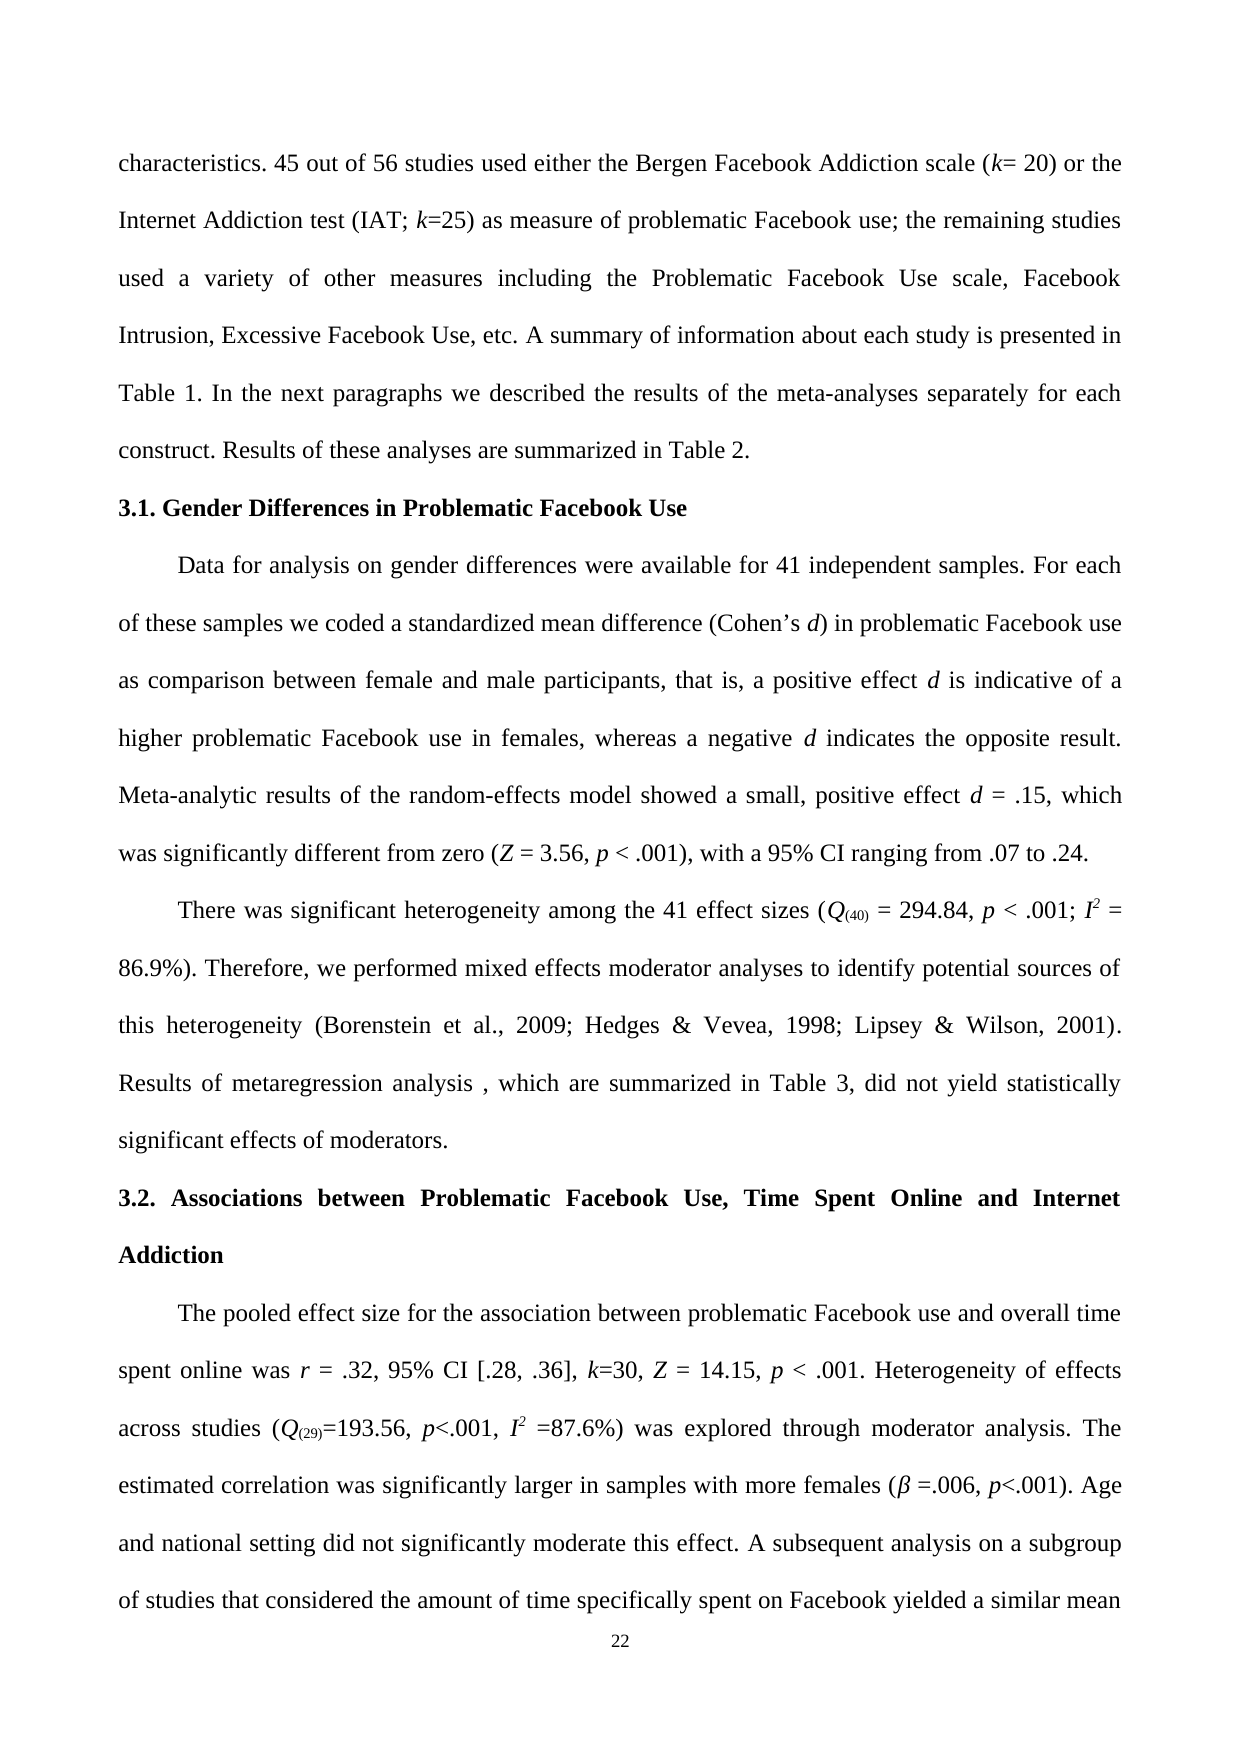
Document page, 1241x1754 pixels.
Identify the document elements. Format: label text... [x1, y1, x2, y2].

text 3.1. Gender Differences in Problematic Facebook Use [118, 493, 1122, 521]
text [118, 1298, 1122, 1614]
text Data for analysis on gender differences were available for 41 independent samples. For each of these samples we coded a standardized mean difference (Cohen’s d) in problematic Facebook use as comparison between female and male participants, that is, a positive effect d is indicative of a higher problematic Facebook use in females, whereas a negative d indicates the opposite result. Meta-analytic results of the random-effects model showed a small, positive effect d = .15, which was significantly different from zero (Z = 3.56, p < .001), with a 95% CI ranging from .07 to .24. [118, 550, 1122, 866]
text 3.2. Associations between Problematic Facebook Use, Time Spent Online and Internet Addiction [118, 1183, 1122, 1269]
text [118, 148, 1122, 464]
text There was significant heterogeneity among the 41 effect sizes (Q(40) = 294.84, p < .001; I2 = 86.9%). Therefore, we performed mixed effects moderator analyses to identify potential sources of this heterogeneity (Borenstein et al., 2009; Hedges & Vevea, 1998; Lipsey & Wilson, 2001). Results of metaregression analysis , which are summarized in Table 3, did not yield statistically significant effects of moderators. [118, 895, 1122, 1154]
